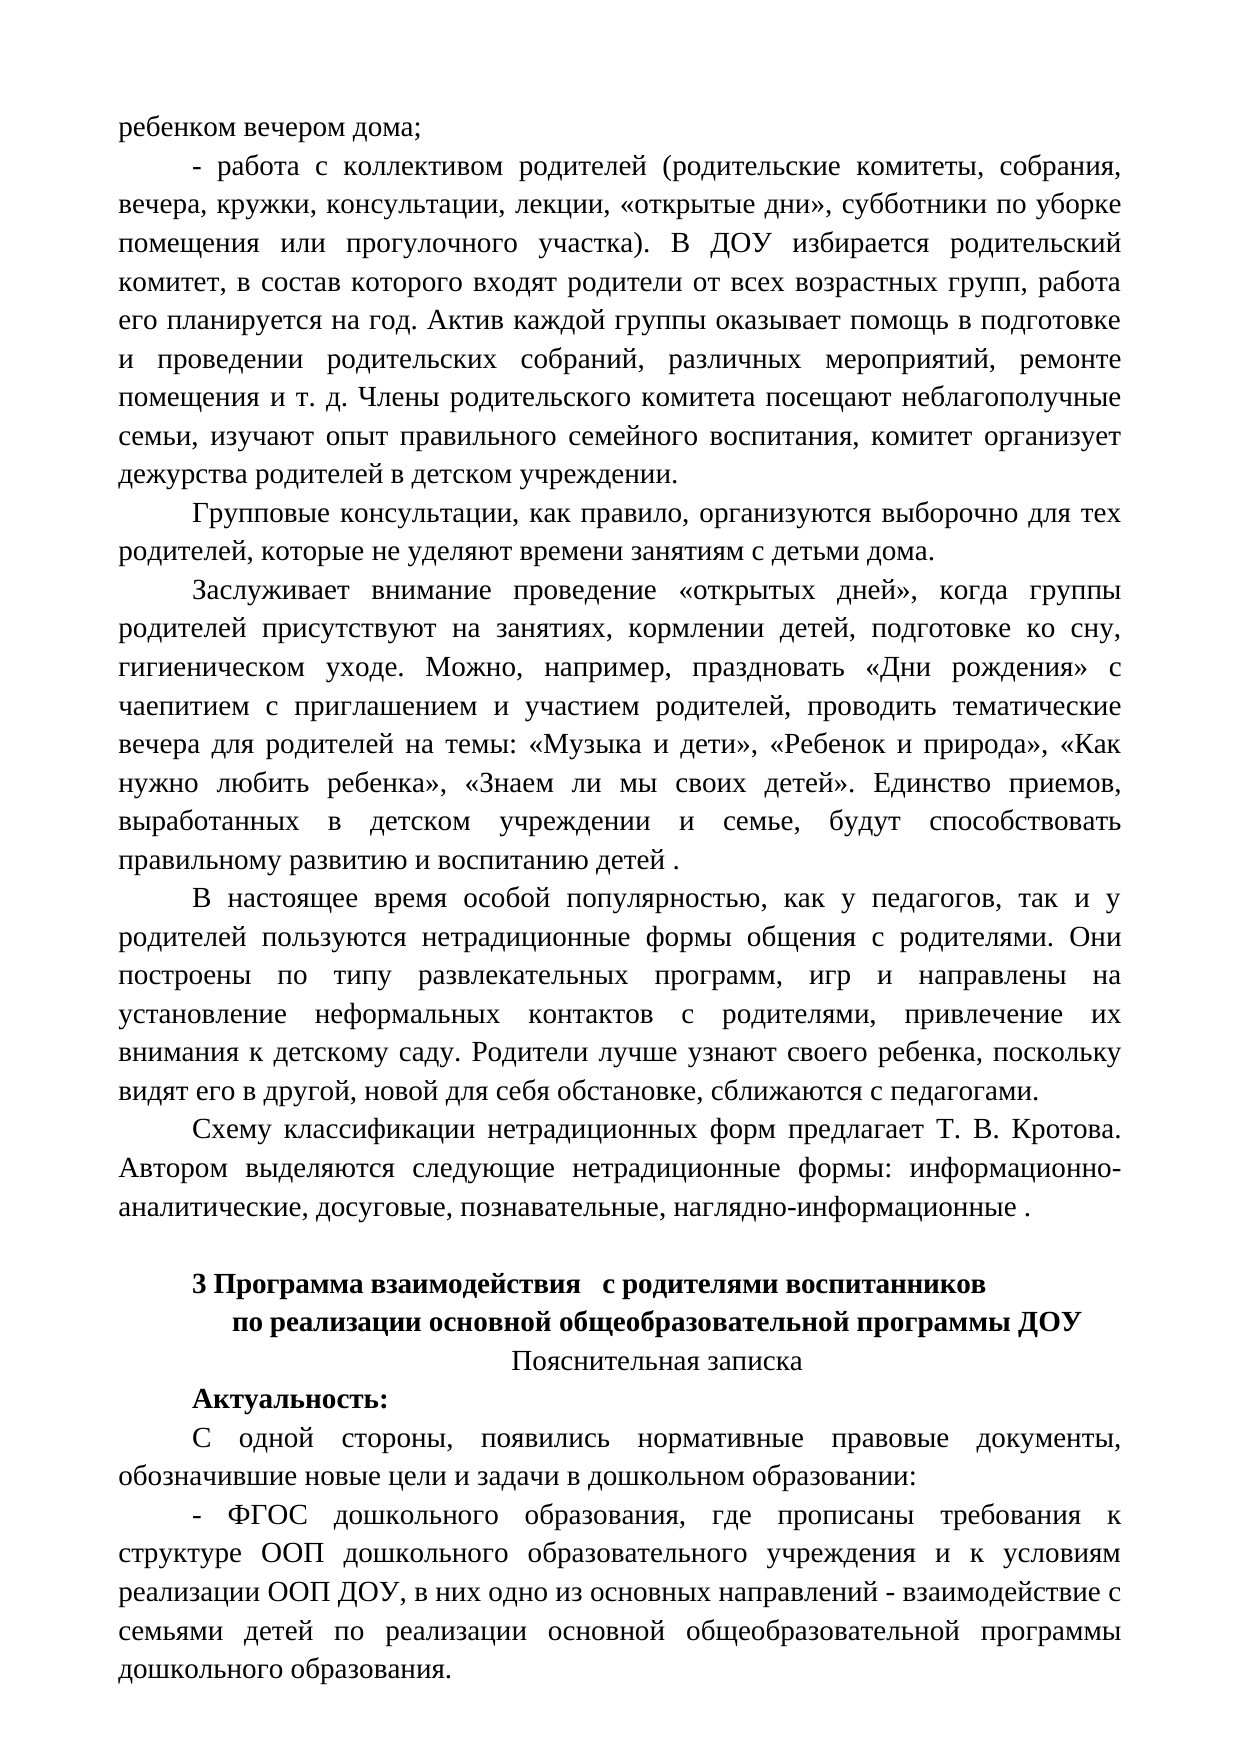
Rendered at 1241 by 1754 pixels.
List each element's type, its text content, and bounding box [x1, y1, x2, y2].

text Пояснительная записка [118, 1343, 1122, 1376]
text С одной стороны, появились нормативные правовые документы, обозначившие новые цели и задачи в дошкольном образовании: [118, 1420, 1122, 1492]
text В настоящее время особой популярностью, как у педагогов, так и у родителей пользуются нетрадиционные формы общения с родителями. Они построены по типу развлекательных программ, игр и направлены на установление неформальных контактов с родителями, привлечение их внимания к детскому саду. Родители лучше узнают своего ребенка, поскольку видят его в другой, новой для себя обстановке, сближаются с педагогами. [118, 880, 1122, 1107]
text - ФГОС дошкольного образования, где прописаны требования к структуре ООП дошкольного образовательного учреждения и к условиям реализации ООП ДОУ, в них одно из основных направлений - взаимодействие с семьями детей по реализации основной общеобразовательной программы дошкольного образования. [118, 1497, 1122, 1685]
text Заслуживает внимание проведение «открытых дней», когда группы родителей присутствуют на занятиях, кормлении детей, подготовке ко сну, гигиеническом уходе. Можно, например, праздновать «Дни рождения» с чаепитием с приглашением и участием родителей, проводить тематические вечера для родителей на темы: «Музыка и дети», «Ребенок и природа», «Как нужно любить ребенка», «Знаем ли мы своих детей». Единство приемов, выработанных в детском учреждении и семье, будут способствовать правильному развитию и воспитанию детей . [118, 572, 1122, 875]
text - работа с коллективом родителей (родительские комитеты, собрания, вечера, кружки, консультации, лекции, «открытые дни», субботники по уборке помещения или прогулочного участка). В ДОУ избирается родительский комитет, в состав которого входят родители от всех возрастных групп, работа его планируется на год. Актив каждой группы оказывает помощь в подготовке и проведении родительских собраний, различных мероприятий, ремонте помещения и т. д. Члены родительского комитета посещают неблагополучные семьи, изучают опыт правильного семейного воспитания, комитет организует дежурства родителей в детском учреждении. [118, 148, 1122, 490]
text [118, 109, 1122, 143]
text 3 Программа взаимодействия с родителями воспитанников [118, 1266, 1122, 1299]
text Актуальность: [118, 1381, 1122, 1415]
text по реализации основной общеобразовательной программы ДОУ [118, 1304, 1122, 1338]
text Групповые консультации, как правило, организуются выборочно для тех родителей, которые не уделяют времени занятиям с детьми дома. [118, 495, 1122, 567]
text Схему классификации нетрадиционных форм предлагает Т. В. Кротова. Автором выделяются следующие нетрадиционные формы: информационно-аналитические, досуговые, познавательные, наглядно-информационные . [118, 1112, 1122, 1222]
